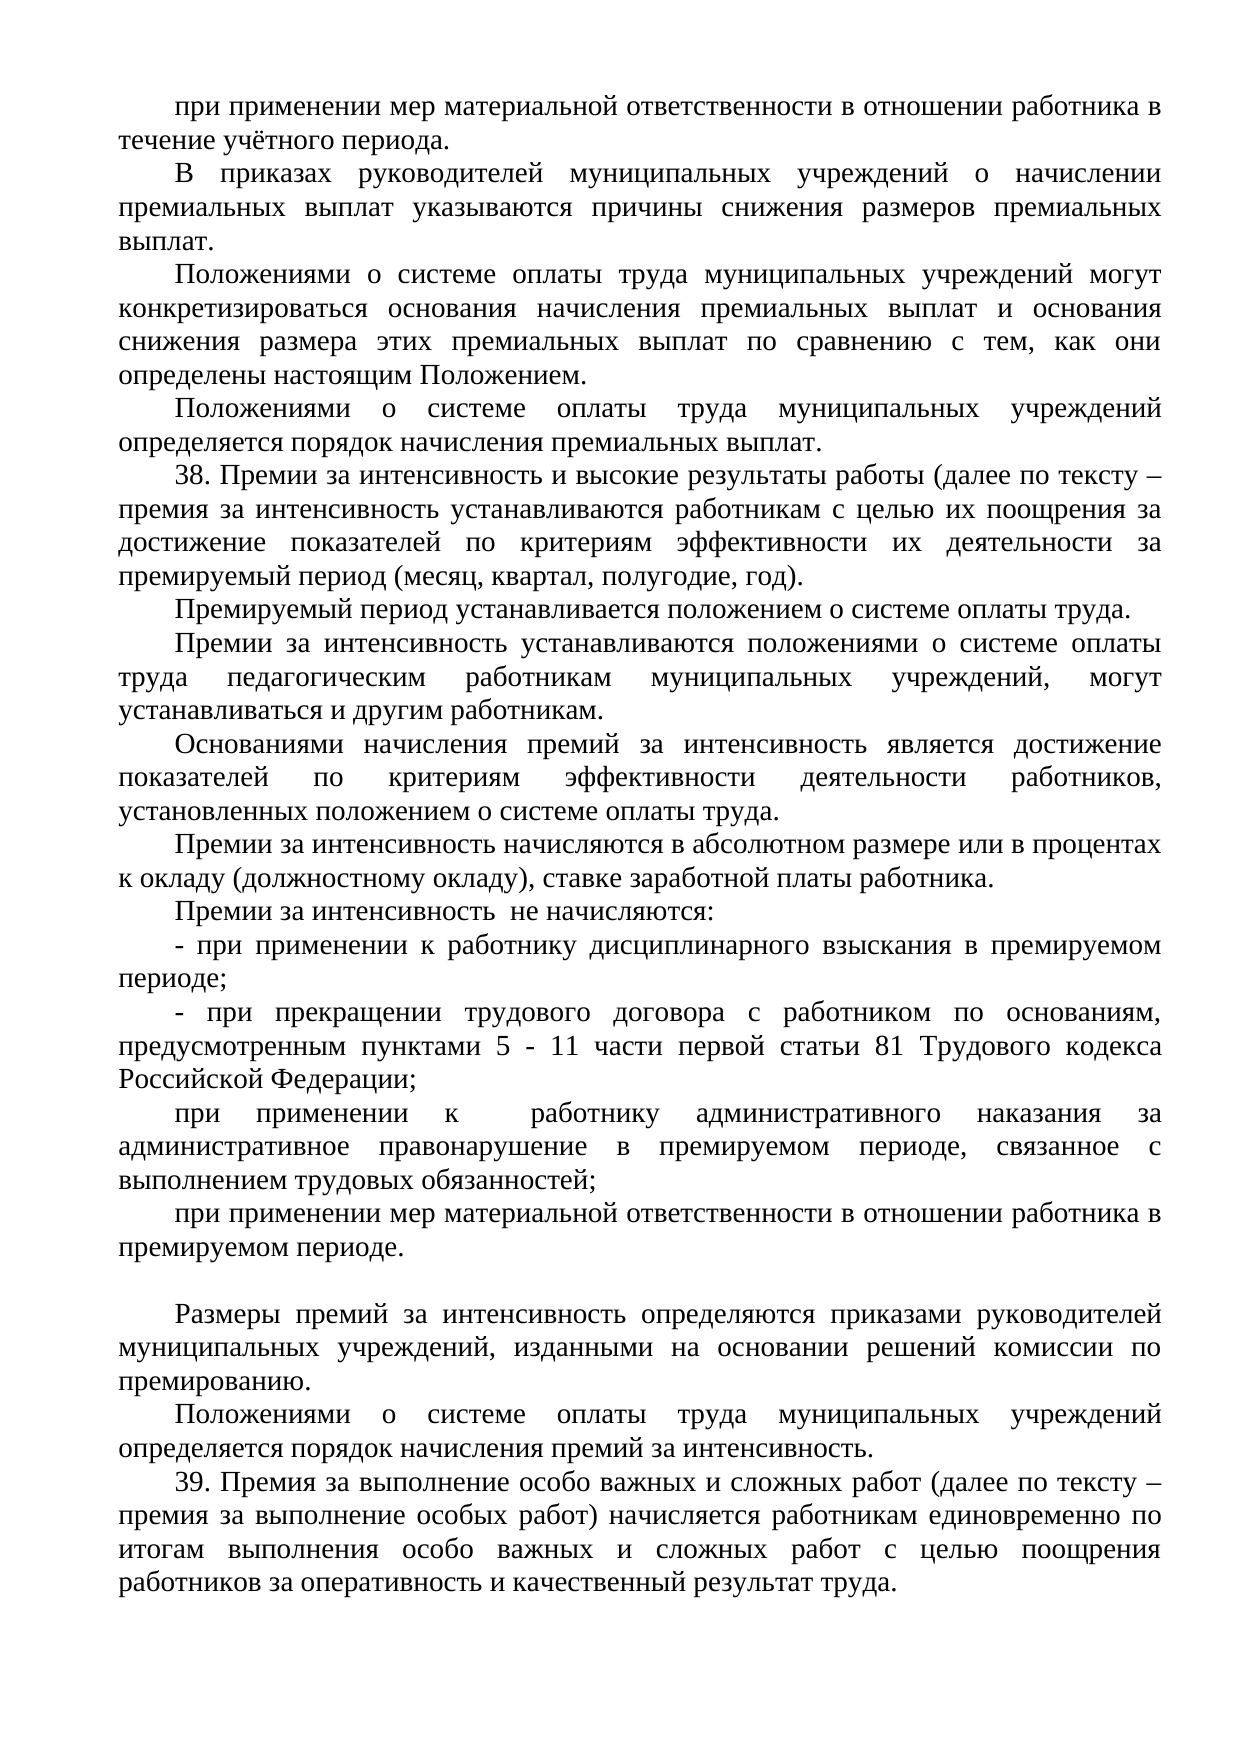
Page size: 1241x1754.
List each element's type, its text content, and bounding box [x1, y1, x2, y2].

text Размеры премий за интенсивность определяются приказами руководителей муниципальных учреждений, изданными на основании решений комиссии по премированию. [118, 1296, 1163, 1397]
text 38. Премии за интенсивность и высокие результаты работы (далее по тексту – премия за интенсивность устанавливаются работникам с целью их поощрения за достижение показателей по критериям эффективности их деятельности за премируемый период (месяц, квартал, полугодие, год). [118, 457, 1163, 592]
text при применении мер материальной ответственности в отношении работника в премируемом периоде. [118, 1195, 1163, 1262]
text Премии за интенсивность не начисляются: [118, 893, 1163, 927]
text Положениями о системе оплаты труда муниципальных учреждений могут конкретизироваться основания начисления премиальных выплат и основания снижения размера этих премиальных выплат по сравнению с тем, как они определены настоящим Положением. [118, 256, 1163, 390]
text при применении мер материальной ответственности в отношении работника в течение учётного периода. [118, 88, 1163, 156]
text Премируемый период устанавливается положением о системе оплаты труда. [118, 592, 1163, 625]
text - при применении к работнику дисциплинарного взыскания в премируемом периоде; [118, 927, 1163, 994]
text Положениями о системе оплаты труда муниципальных учреждений определяется порядок начисления премий за интенсивность. [118, 1397, 1163, 1464]
text Положениями о системе оплаты труда муниципальных учреждений определяется порядок начисления премиальных выплат. [118, 390, 1163, 457]
text - при прекращении трудового договора с работником по основаниям, предусмотренным пунктами 5 - 11 части первой статьи 81 Трудового кодекса Российской Федерации; [118, 994, 1163, 1095]
text Премии за интенсивность устанавливаются положениями о системе оплаты труда педагогическим работникам муниципальных учреждений, могут устанавливаться и другим работникам. [118, 625, 1163, 726]
text В приказах руководителей муниципальных учреждений о начислении премиальных выплат указываются причины снижения размеров премиальных выплат. [118, 156, 1163, 256]
text Премии за интенсивность начисляются в абсолютном размере или в процентах к окладу (должностному окладу), ставке заработной платы работника. [118, 826, 1163, 893]
text при применении к работнику административного наказания за административное правонарушение в премируемом периоде, связанное с выполнением трудовых обязанностей; [118, 1095, 1163, 1195]
text 39. Премия за выполнение особо важных и сложных работ (далее по тексту – премия за выполнение особых работ) начисляется работникам единовременно по итогам выполнения особо важных и сложных работ с целью поощрения работников за оперативность и качественный результат труда. [118, 1464, 1163, 1598]
text Основаниями начисления премий за интенсивность является достижение показателей по критериям эффективности деятельности работников, установленных положением о системе оплаты труда. [118, 726, 1163, 826]
